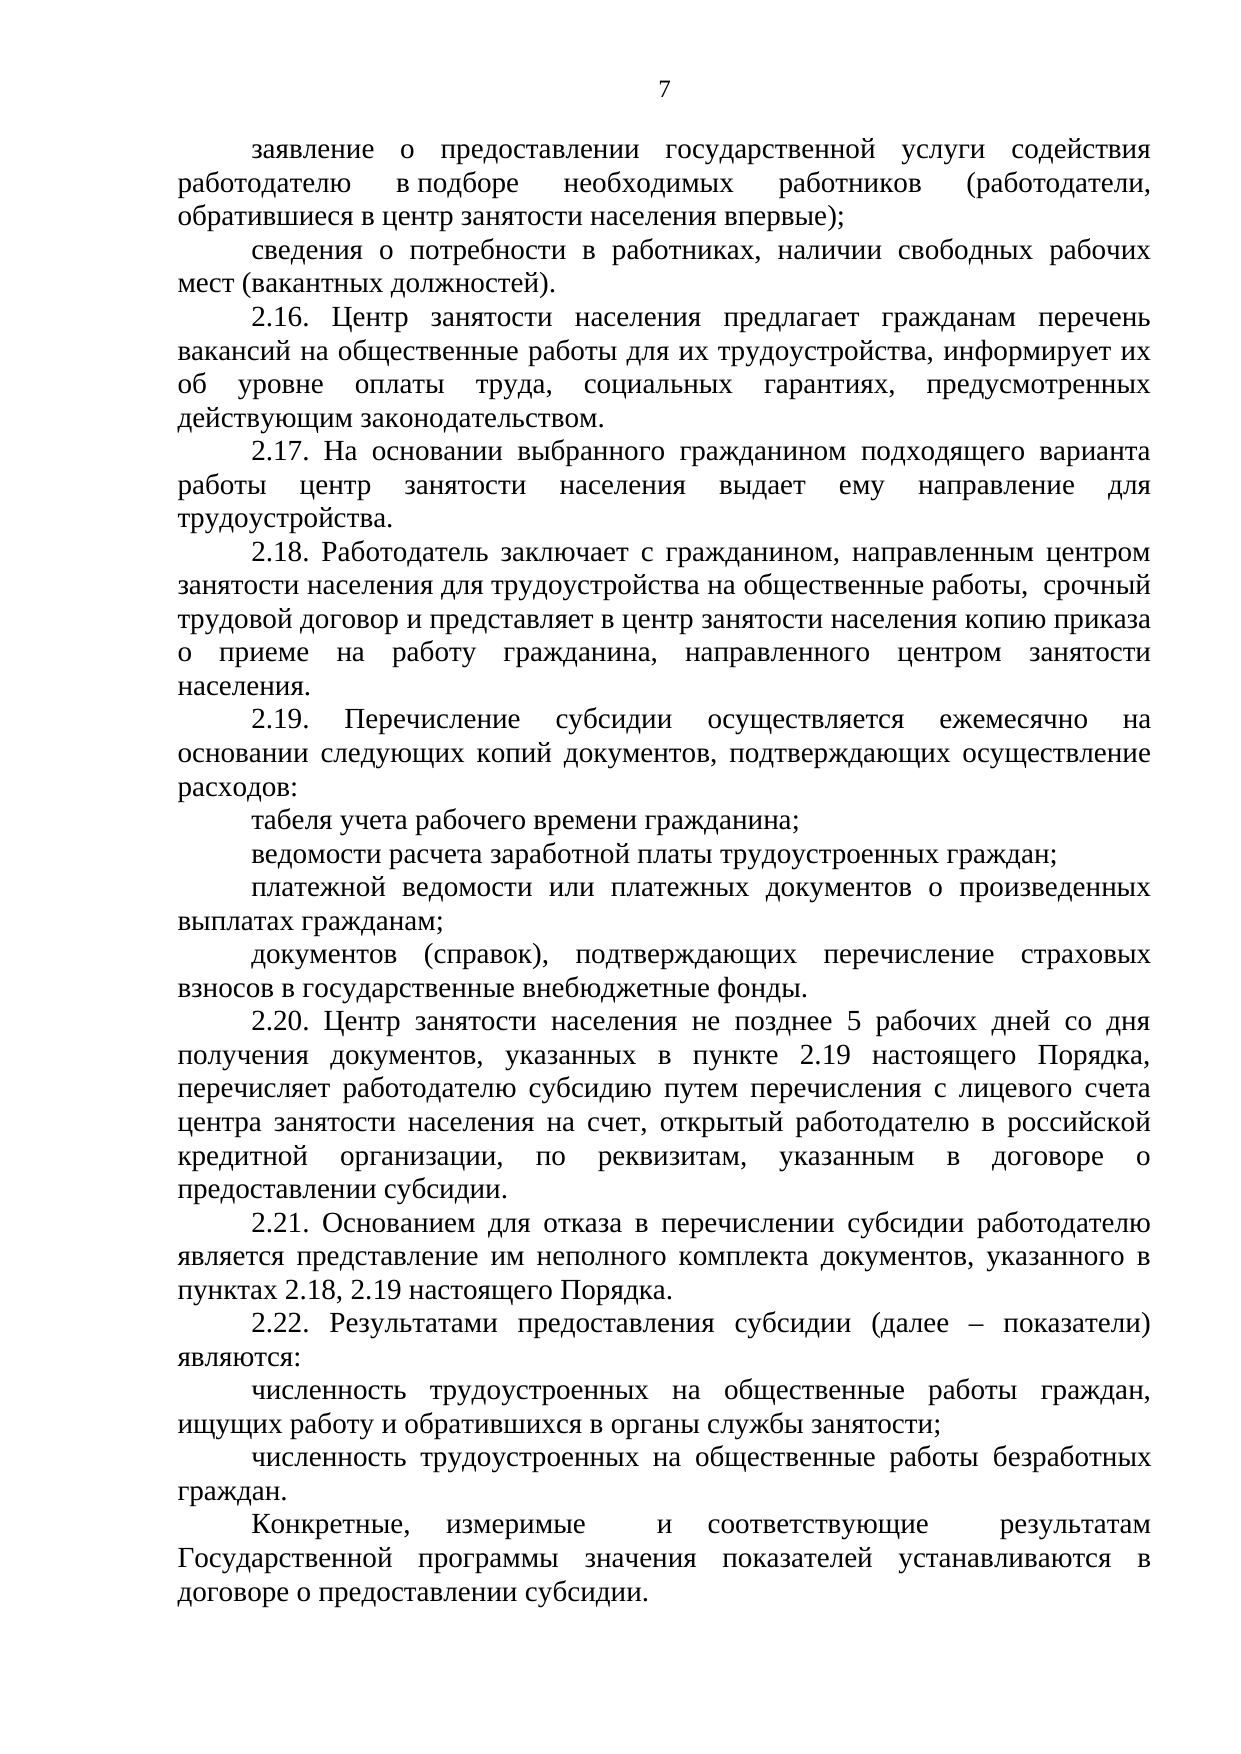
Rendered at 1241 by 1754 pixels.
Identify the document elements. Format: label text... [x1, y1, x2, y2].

text 2.22. Результатами предоставления субсидии (далее – показатели) являются: [177, 1305, 1152, 1372]
text Конкретные, измеримые и соответствующие результатам Государственной программы значения показателей устанавливаются в договоре о предоставлении субсидии. [177, 1507, 1152, 1607]
text 2.21. Основанием для отказа в перечислении субсидии работодателю является представление им неполного комплекта документов, указанного в пунктах 2.18, 2.19 настоящего Порядка. [177, 1205, 1152, 1305]
text табеля учета рабочего времени гражданина; [177, 802, 1152, 836]
text 2.17. На основании выбранного гражданином подходящего варианта работы центр занятости населения выдает ему направление для трудоустройства. [177, 433, 1152, 534]
text 2.18. Работодатель заключает с гражданином, направленным центром занятости населения для трудоустройства на общественные работы, срочный трудовой договор и представляет в центр занятости населения копию приказа о приеме на работу гражданина, направленного центром занятости населения. [177, 534, 1152, 702]
text 2.19. Перечисление субсидии осуществляется ежемесячно на основании следующих копий документов, подтверждающих осуществление расходов: [177, 702, 1152, 802]
text численность трудоустроенных на общественные работы граждан, ищущих работу и обратившихся в органы службы занятости; [177, 1372, 1152, 1439]
text 2.20. Центр занятости населения не позднее 5 рабочих дней со дня получения документов, указанных в пункте 2.19 настоящего Порядка, перечисляет работодателю субсидию путем перечисления с лицевого счета центра занятости населения на счет, открытый работодателю в российской кредитной организации, по реквизитам, указанным в договоре о предоставлении субсидии. [177, 1003, 1152, 1205]
text ведомости расчета заработной платы трудоустроенных граждан; [177, 836, 1152, 869]
text 2.16. Центр занятости населения предлагает гражданам перечень вакансий на общественные работы для их трудоустройства, информирует их об уровне оплаты труда, социальных гарантиях, предусмотренных действующим законодательством. [177, 299, 1152, 433]
text заявление о предоставлении государственной услуги содействия работодателю в подборе необходимых работников (работодатели, обратившиеся в центр занятости населения впервые); [177, 131, 1152, 232]
text сведения о потребности в работниках, наличии свободных рабочих мест (вакантных должностей). [177, 232, 1152, 299]
text документов (справок), подтверждающих перечисление страховых взносов в государственные внебюджетные фонды. [177, 936, 1152, 1003]
text численность трудоустроенных на общественные работы безработных граждан. [177, 1439, 1152, 1507]
text платежной ведомости или платежных документов о произведенных выплатах гражданам; [177, 869, 1152, 936]
